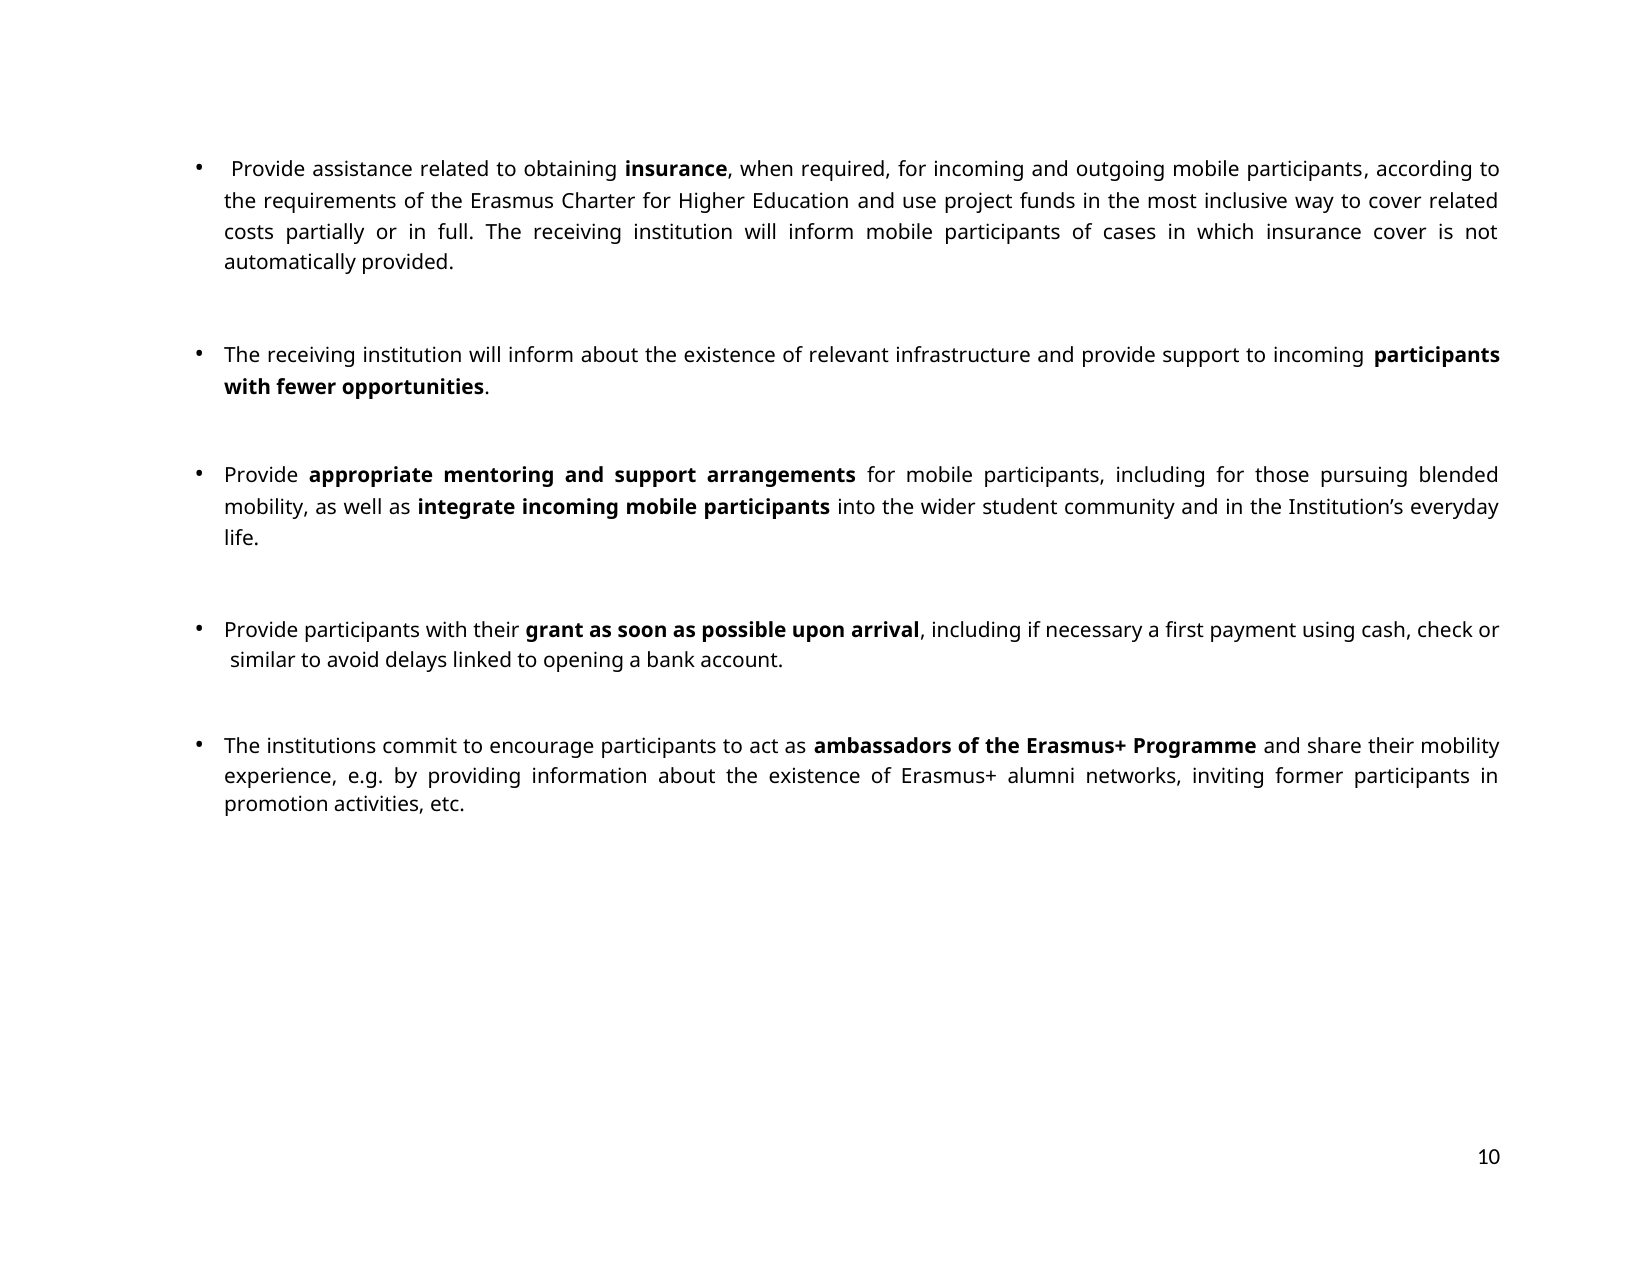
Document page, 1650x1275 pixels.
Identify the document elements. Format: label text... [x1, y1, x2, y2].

list The institutions commit to encourage participants to act as ambassadors of the Erasmus+ Programme and share their mobility experience, e.g. by providing information about the existence of Erasmus+ alumni networks, inviting former participants in promotion activities, etc. [194, 727, 1500, 818]
list Provide participants with their grant as soon as possible upon arrival, including if necessary a first payment using cash, check or similar to avoid delays linked to opening a bank account. [194, 611, 1500, 674]
list Provide appropriate mentoring and support arrangements for mobile participants, including for those pursuing blended mobility, as well as integrate incoming mobile participants into the wider student community and in the Institution’s everyday life. [194, 456, 1500, 551]
list Provide assistance related to obtaining insurance, when required, for incoming and outgoing mobile participants, according to the requirements of the Erasmus Charter for Higher Education and use project funds in the most inclusive way to cover related costs partially or in full. The receiving institution will inform mobile participants of cases in which insurance cover is not automatically provided. [194, 150, 1500, 276]
list The receiving institution will inform about the existence of relevant infrastructure and provide support to incoming participants with fewer opportunities. [194, 336, 1500, 400]
